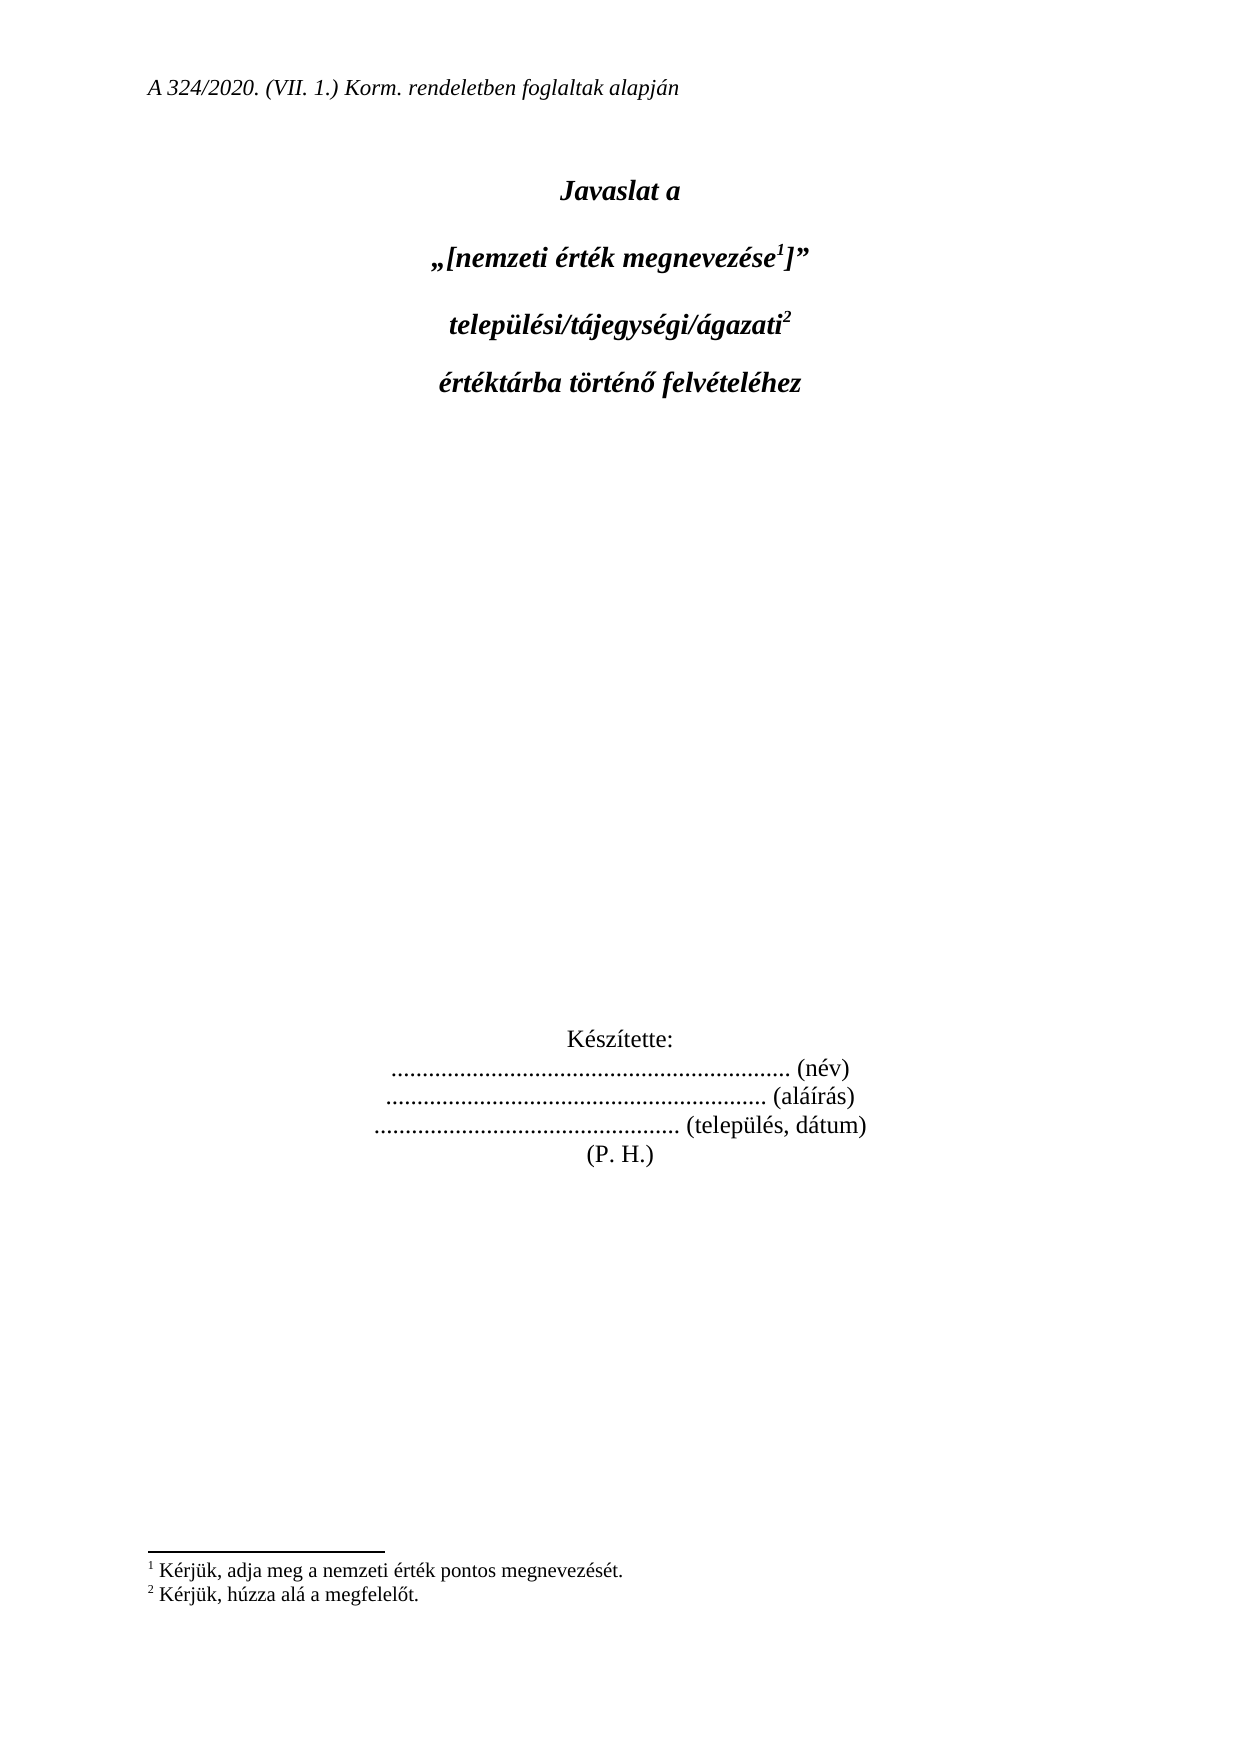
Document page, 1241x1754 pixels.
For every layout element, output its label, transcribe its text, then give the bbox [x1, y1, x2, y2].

text értéktárba történő felvételéhez [148, 365, 1093, 399]
text ................................................. (település, dátum) [148, 1110, 1093, 1139]
text települési/tájegységi/ágazati [148, 273, 1093, 340]
text Készítette: [148, 1024, 1093, 1053]
text „[nemzeti érték megnevezése]” [148, 206, 1093, 273]
text (P. H.) [148, 1139, 1093, 1168]
text Javaslat a [148, 173, 1093, 206]
text ............................................................. (aláírás) [148, 1081, 1093, 1110]
text ................................................................ (név) [148, 1053, 1093, 1081]
